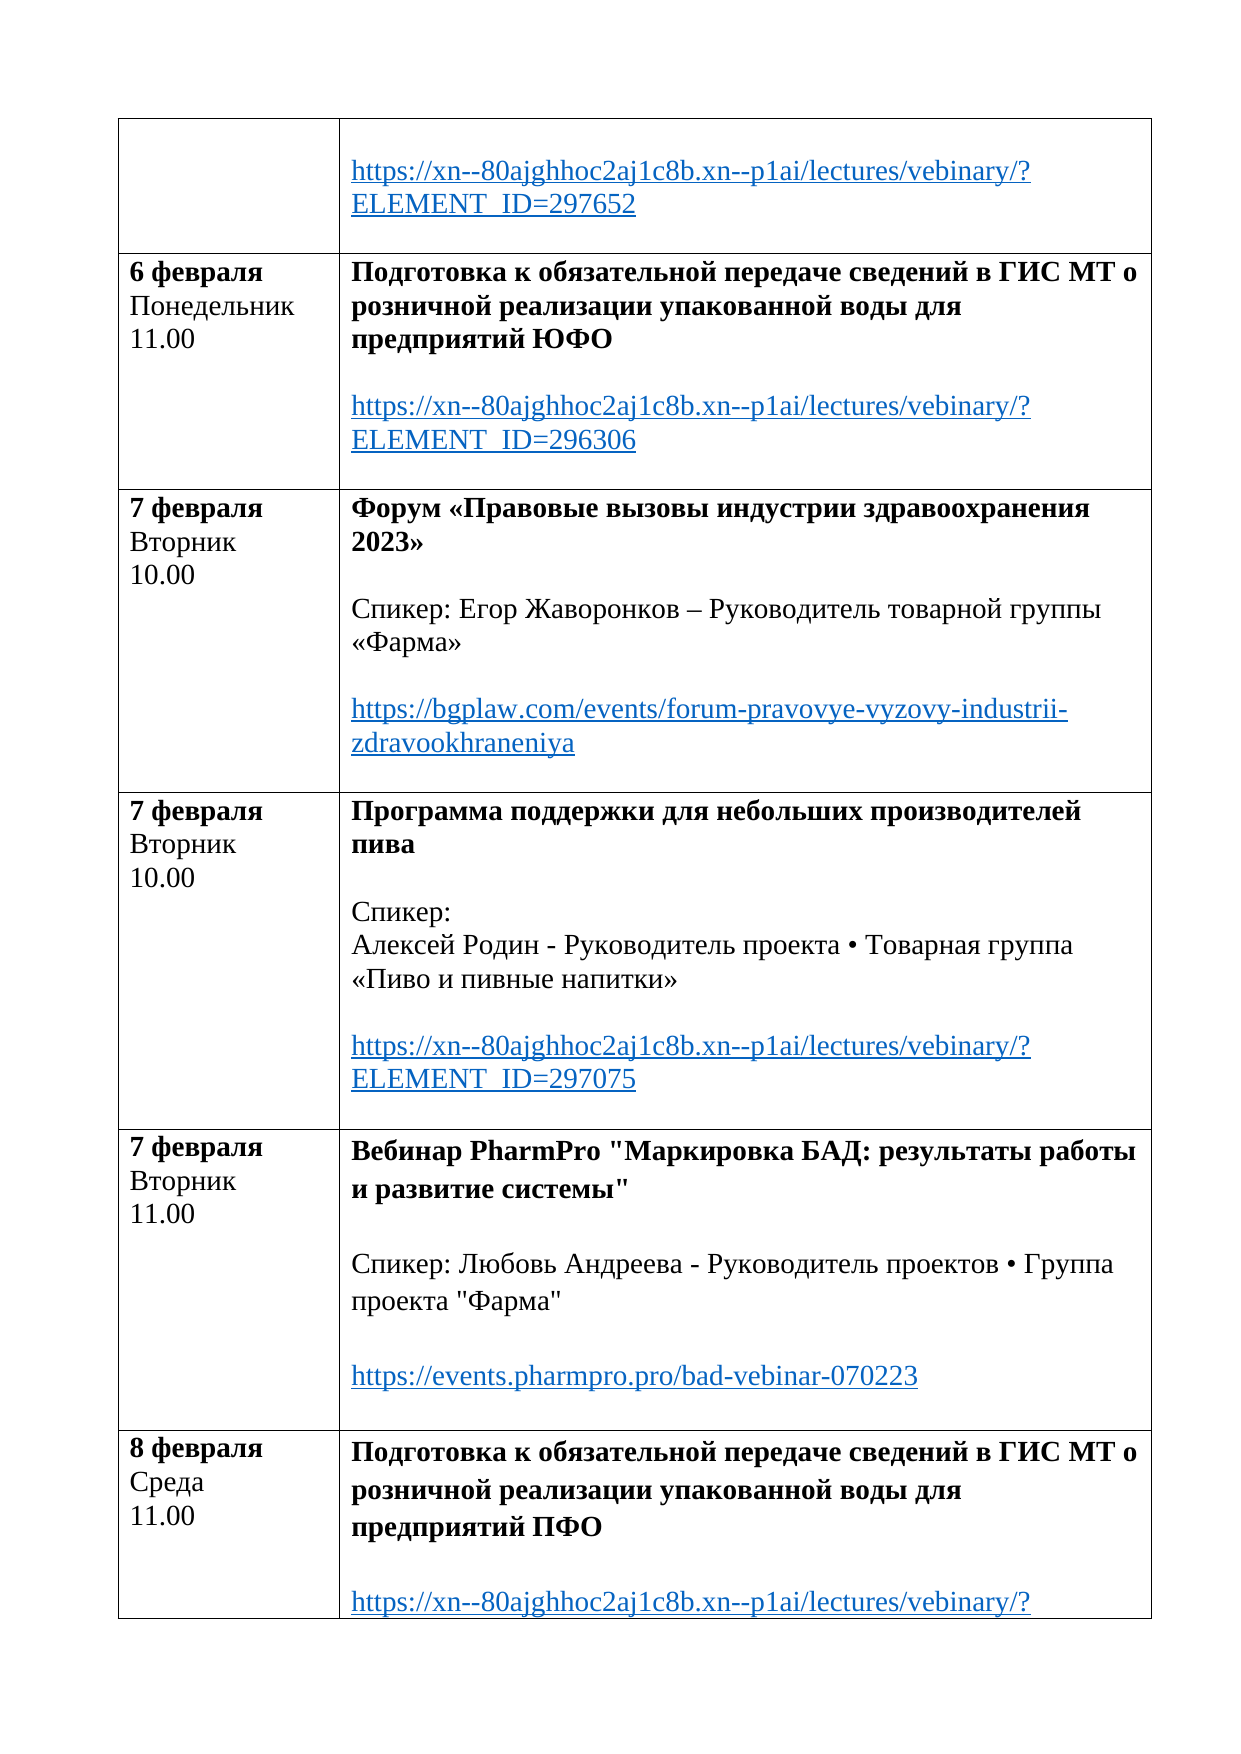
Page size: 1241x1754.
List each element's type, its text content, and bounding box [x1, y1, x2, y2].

table_cell 7 февраля Вторник 11.00 [119, 1130, 339, 1429]
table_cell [119, 119, 339, 253]
table_cell 7 февраля Вторник 10.00 [119, 490, 339, 792]
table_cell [340, 119, 1151, 253]
table_cell Программа поддержки для небольших производителей пива Спикер: Алексей Родин - Руководитель проекта • Товарная группа «Пиво и пивные напитки» https://xn--80ajghhoc2aj1c8b.xn--p1ai/lectures/vebinary/?ELEMENT_ID=297075 [340, 793, 1151, 1128]
table_cell 6 февраля Понедельник 11.00 [119, 254, 339, 489]
table_cell Подготовка к обязательной передаче сведений в ГИС МТ о розничной реализации упакованной воды для предприятий ЮФО https://xn--80ajghhoc2aj1c8b.xn--p1ai/lectures/vebinary/?ELEMENT_ID=296306 [340, 254, 1151, 489]
table_cell Вебинар PharmPro "Маркировка БАД: результаты работы и развитие системы" Спикер: Любовь Андреева - Руководитель проектов • Группа проекта "Фарма" https://events.pharmpro.pro/bad-vebinar-070223 [340, 1130, 1151, 1429]
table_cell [340, 1431, 1151, 1618]
table_cell 7 февраля Вторник 10.00 [119, 793, 339, 1128]
table_cell Форум «Правовые вызовы индустрии здравоохранения 2023» Спикер: Егор Жаворонков – Руководитель товарной группы «Фарма» https://bgplaw.com/events/forum-pravovye-vyzovy-industrii-zdravookhraneniya [340, 490, 1151, 792]
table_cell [119, 1431, 339, 1618]
